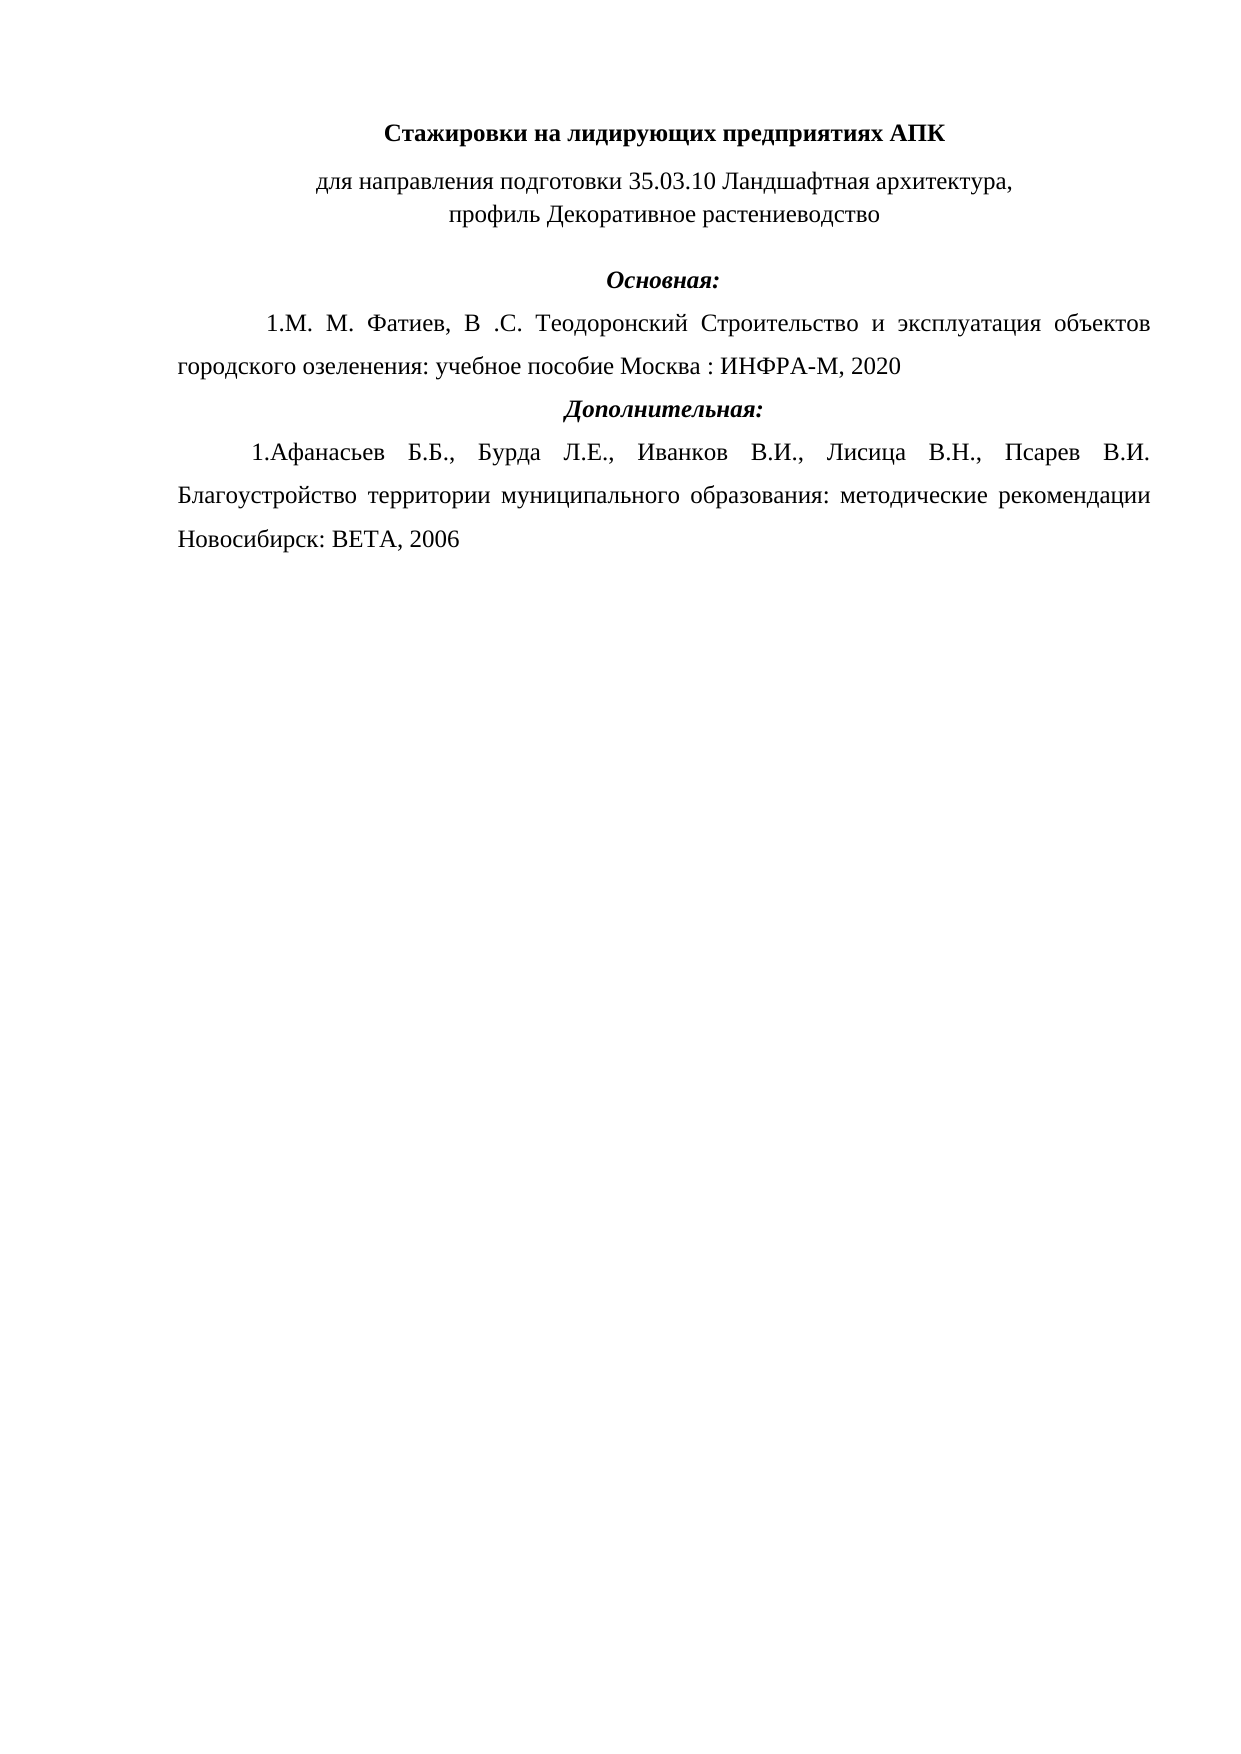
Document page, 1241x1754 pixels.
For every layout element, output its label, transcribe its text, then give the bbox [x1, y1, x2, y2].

text для направления подготовки 35.03.10 Ландшафтная архитектура, [177, 166, 1152, 194]
text профиль Декоративное растениеводство [177, 199, 1152, 228]
text Дополнительная: [177, 394, 1152, 423]
text 1.Афанасьев Б.Б., Бурда Л.Е., Иванков В.И., Лисица В.Н., Псарев В.И. Благоустройство территории муниципального образования: методические рекомендации Новосибирск: ВЕТА, 2006 [177, 437, 1152, 552]
text Основная: [177, 265, 1152, 294]
text 1.М. М. Фатиев, B .C. Теодоронский Строительство и эксплуатация объектов городского озеленения: учебное пособие Москва : ИНФРА-М, 2020 [177, 308, 1152, 380]
text Стажировки на лидирующих предприятиях АПК [177, 118, 1152, 147]
